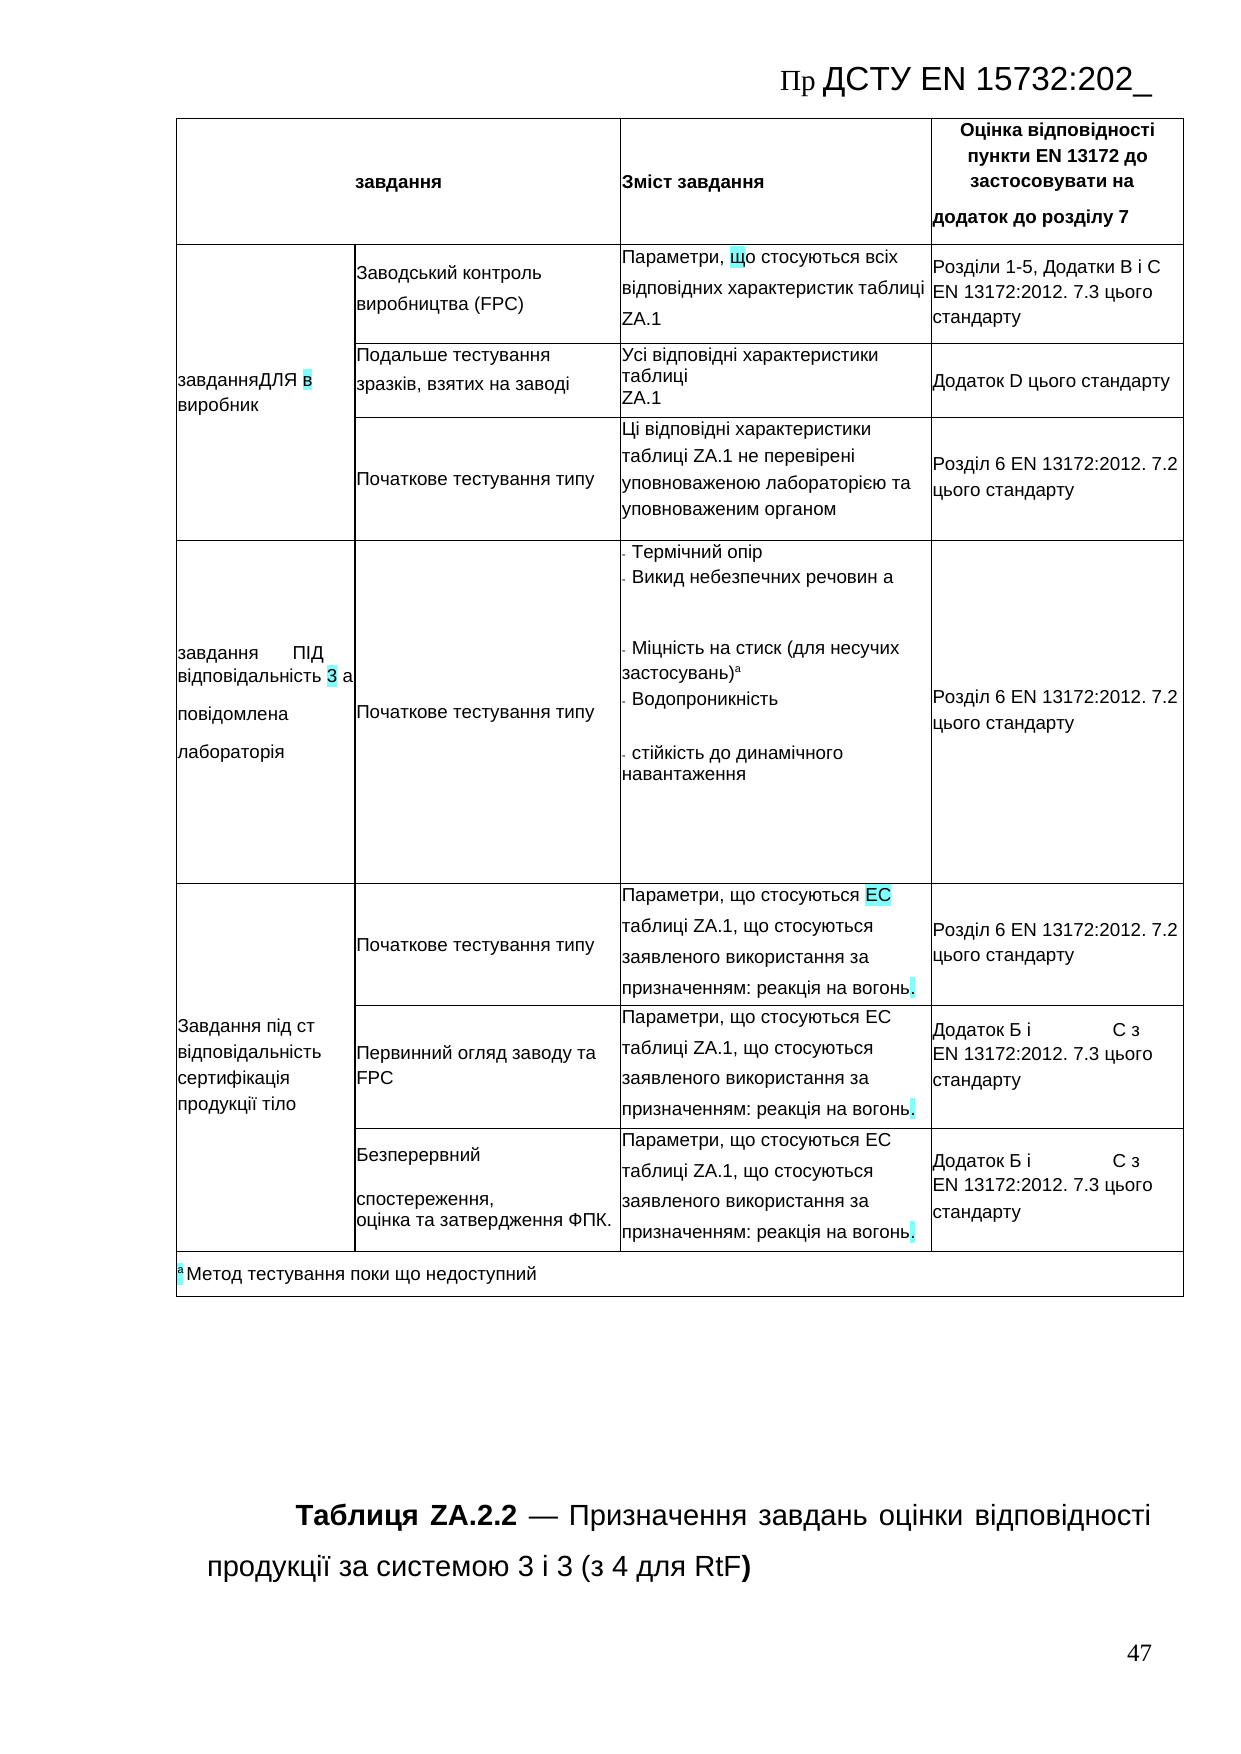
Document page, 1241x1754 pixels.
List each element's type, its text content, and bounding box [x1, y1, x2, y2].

table_cell Розділ 6 EN 13172:2012. 7.2 цього стандарту [932, 418, 1183, 539]
table_cell Початкове тестування типу [356, 541, 620, 883]
table_cell Первинний огляд заводу та FPC [356, 1006, 620, 1128]
table_header завдання [177, 119, 620, 244]
text Таблиця ZA.2.2 — Призначення завдань оцінки відповідності продукції за системою 3 і 3 (з 4 для RtF) [207, 1498, 1152, 1582]
table_cell a Метод тестування поки що недоступний [177, 1252, 1183, 1296]
table_cell Початкове тестування типу [356, 884, 620, 1005]
table_header Оцінка відповідності пункти EN 13172 до застосовувати на додаток до розділу 7 цього стандарту [932, 119, 1183, 244]
table_cell Розділи 1-5, Додатки B і C EN 13172:2012. 7.3 цього стандарту [932, 245, 1183, 343]
table_header Зміст завдання [621, 119, 931, 244]
table_cell Параметри, що стосуються всіх відповідних характеристик таблиці ZA.1 [621, 245, 931, 343]
table_cell Додаток D цього стандарту [932, 344, 1183, 417]
table_cell завдання ДЛЯ в виробник [177, 245, 354, 539]
table_cell Усі відповідні характеристики таблиці ZA.1 [621, 344, 931, 417]
table_cell Параметри, що стосуються EC таблиці ZA.1, що стосуються заявленого використання за призначенням: реакція на вогонь. Документація ФПК. [621, 884, 931, 1005]
table_cell Термічний опір Викид небезпечних речовин a Міцність на стиск (для несучих застосувань)a Водопроникність стійкість до динамічного навантаження [621, 541, 931, 883]
table_cell Розділ 6 EN 13172:2012. 7.2 цього стандарту [932, 541, 1183, 883]
table_cell Параметри, що стосуються EC таблиці ZA.1, що стосуються заявленого використання за призначенням: реакція на вогонь. Документація ФПК. [621, 1129, 931, 1251]
table_cell Додаток Б і C з EN 13172:2012. 7.3 цього стандарту [932, 1129, 1183, 1251]
table_cell Розділ 6 EN 13172:2012. 7.2 цього стандарту [932, 884, 1183, 1005]
table_cell Початкове тестування типу [356, 418, 620, 539]
table_cell Заводський контроль виробництва (FPC) [356, 245, 620, 343]
table_cell завдання ПІД відповідальність 3 a повідомлена лабораторія [177, 541, 354, 883]
table_cell Подальше тестування зразків, взятих на заводі [356, 344, 620, 417]
table_cell Параметри, що стосуються EC таблиці ZA.1, що стосуються заявленого використання за призначенням: реакція на вогонь. Документація ФПК. [621, 1006, 931, 1128]
table_cell Ці відповідні характеристики таблиці ZA.1 не перевірені уповноваженою лабораторією та уповноваженим органом [621, 418, 931, 539]
table_cell Безперервний спостереження, оцінка та затвердження ФПК. [356, 1129, 620, 1251]
table_cell Завдання під ст відповідальність сертифікація продукції тіло [177, 884, 354, 1251]
table_cell Додаток Б і C з EN 13172:2012. 7.3 цього стандарту [932, 1006, 1183, 1128]
